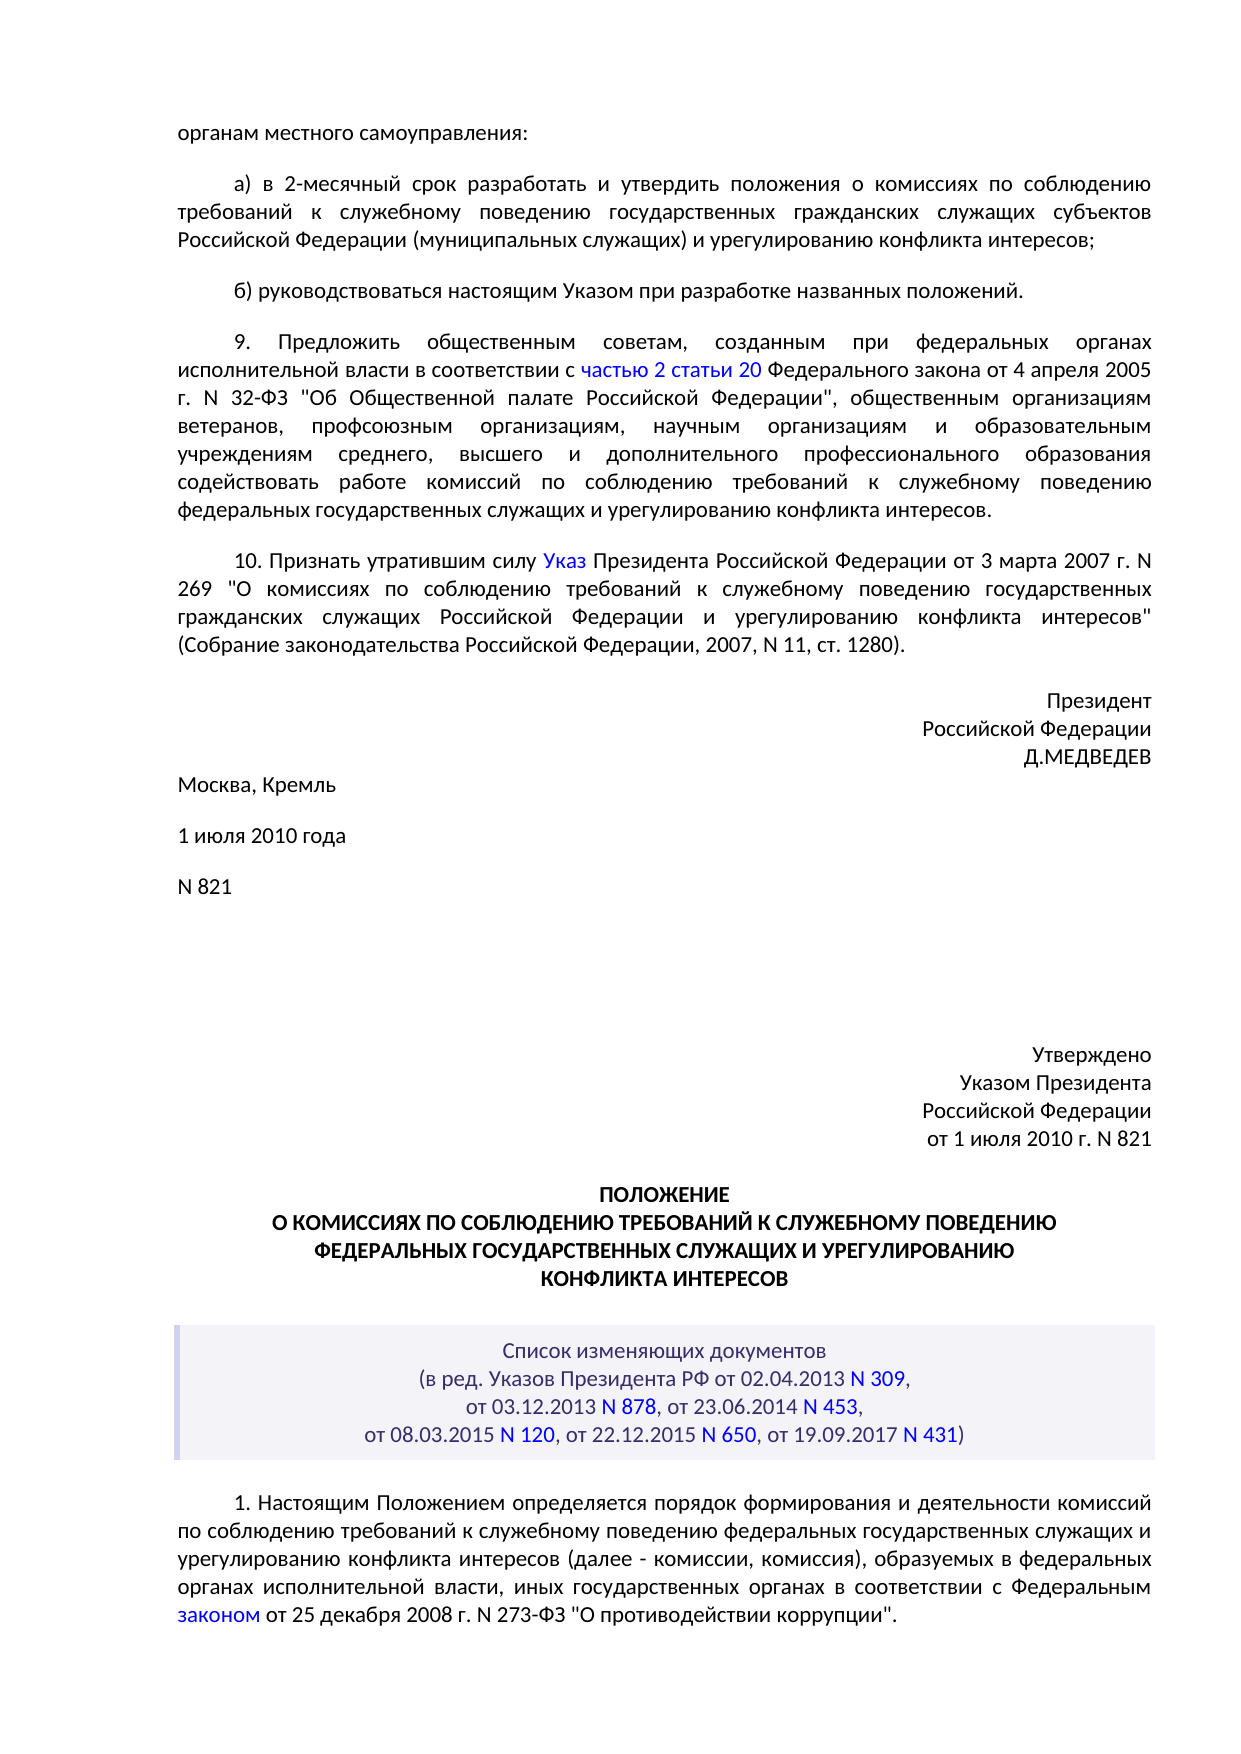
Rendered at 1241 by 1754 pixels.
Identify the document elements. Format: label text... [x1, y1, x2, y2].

title ПОЛОЖЕНИЕ [177, 1180, 1152, 1208]
text 9. Предложить общественным советам, созданным при федеральных органах исполнительной власти в соответствии с частью 2 статьи 20 Федерального закона от 4 апреля 2005 г. N 32-ФЗ "Об Общественной палате Российской Федерации", общественным организациям ветеранов, профсоюзным организациям, научным организациям и образовательным учреждениям среднего, высшего и дополнительного профессионального образования содействовать работе комиссий по соблюдению требований к служебному поведению федеральных государственных служащих и урегулированию конфликта интересов. [177, 327, 1152, 523]
title О КОМИССИЯХ ПО СОБЛЮДЕНИЮ ТРЕБОВАНИЙ К СЛУЖЕБНОМУ ПОВЕДЕНИЮ [177, 1208, 1152, 1236]
text а) в 2-месячный срок разработать и утвердить положения о комиссиях по соблюдению требований к служебному поведению государственных гражданских служащих субъектов Российской Федерации (муниципальных служащих) и урегулированию конфликта интересов; [177, 169, 1152, 253]
text Указом Президента [177, 1068, 1152, 1096]
text Российской Федерации [177, 714, 1152, 742]
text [177, 118, 1152, 146]
text 10. Признать утратившим силу Указ Президента Российской Федерации от 3 марта 2007 г. N 269 "О комиссиях по соблюдению требований к служебному поведению государственных гражданских служащих Российской Федерации и урегулированию конфликта интересов" (Собрание законодательства Российской Федерации, 2007, N 11, ст. 1280). [177, 546, 1152, 658]
text N 821 [177, 872, 1152, 900]
text Д.МЕДВЕДЕВ [177, 742, 1152, 770]
text 1. Настоящим Положением определяется порядок формирования и деятельности комиссий по соблюдению требований к служебному поведению федеральных государственных служащих и урегулированию конфликта интересов (далее - комиссии, комиссия), образуемых в федеральных органах исполнительной власти, иных государственных органах в соответствии с Федеральным законом от 25 декабря 2008 г. N 273-ФЗ "О противодействии коррупции". [177, 1488, 1152, 1628]
text Президент [177, 686, 1152, 714]
text б) руководствоваться настоящим Указом при разработке названных положений. [177, 276, 1152, 304]
text Утверждено [177, 1040, 1152, 1068]
text от 1 июля 2010 г. N 821 [177, 1124, 1152, 1152]
title КОНФЛИКТА ИНТЕРЕСОВ [177, 1264, 1152, 1292]
text Российской Федерации [177, 1096, 1152, 1124]
title ФЕДЕРАЛЬНЫХ ГОСУДАРСТВЕННЫХ СЛУЖАЩИХ И УРЕГУЛИРОВАНИЮ [177, 1236, 1152, 1264]
text 1 июля 2010 года [177, 821, 1152, 849]
text Москва, Кремль [177, 770, 1152, 798]
table_header Список изменяющих документов (в ред. Указов Президента РФ от 02.04.2013 N 309, от 03.12.2013 N 878, от 23.06.2014 N 453, от 08.03.2015 N 120, от 22.12.2015 N 650, от 19.09.2017 N 431) [180, 1325, 1149, 1460]
